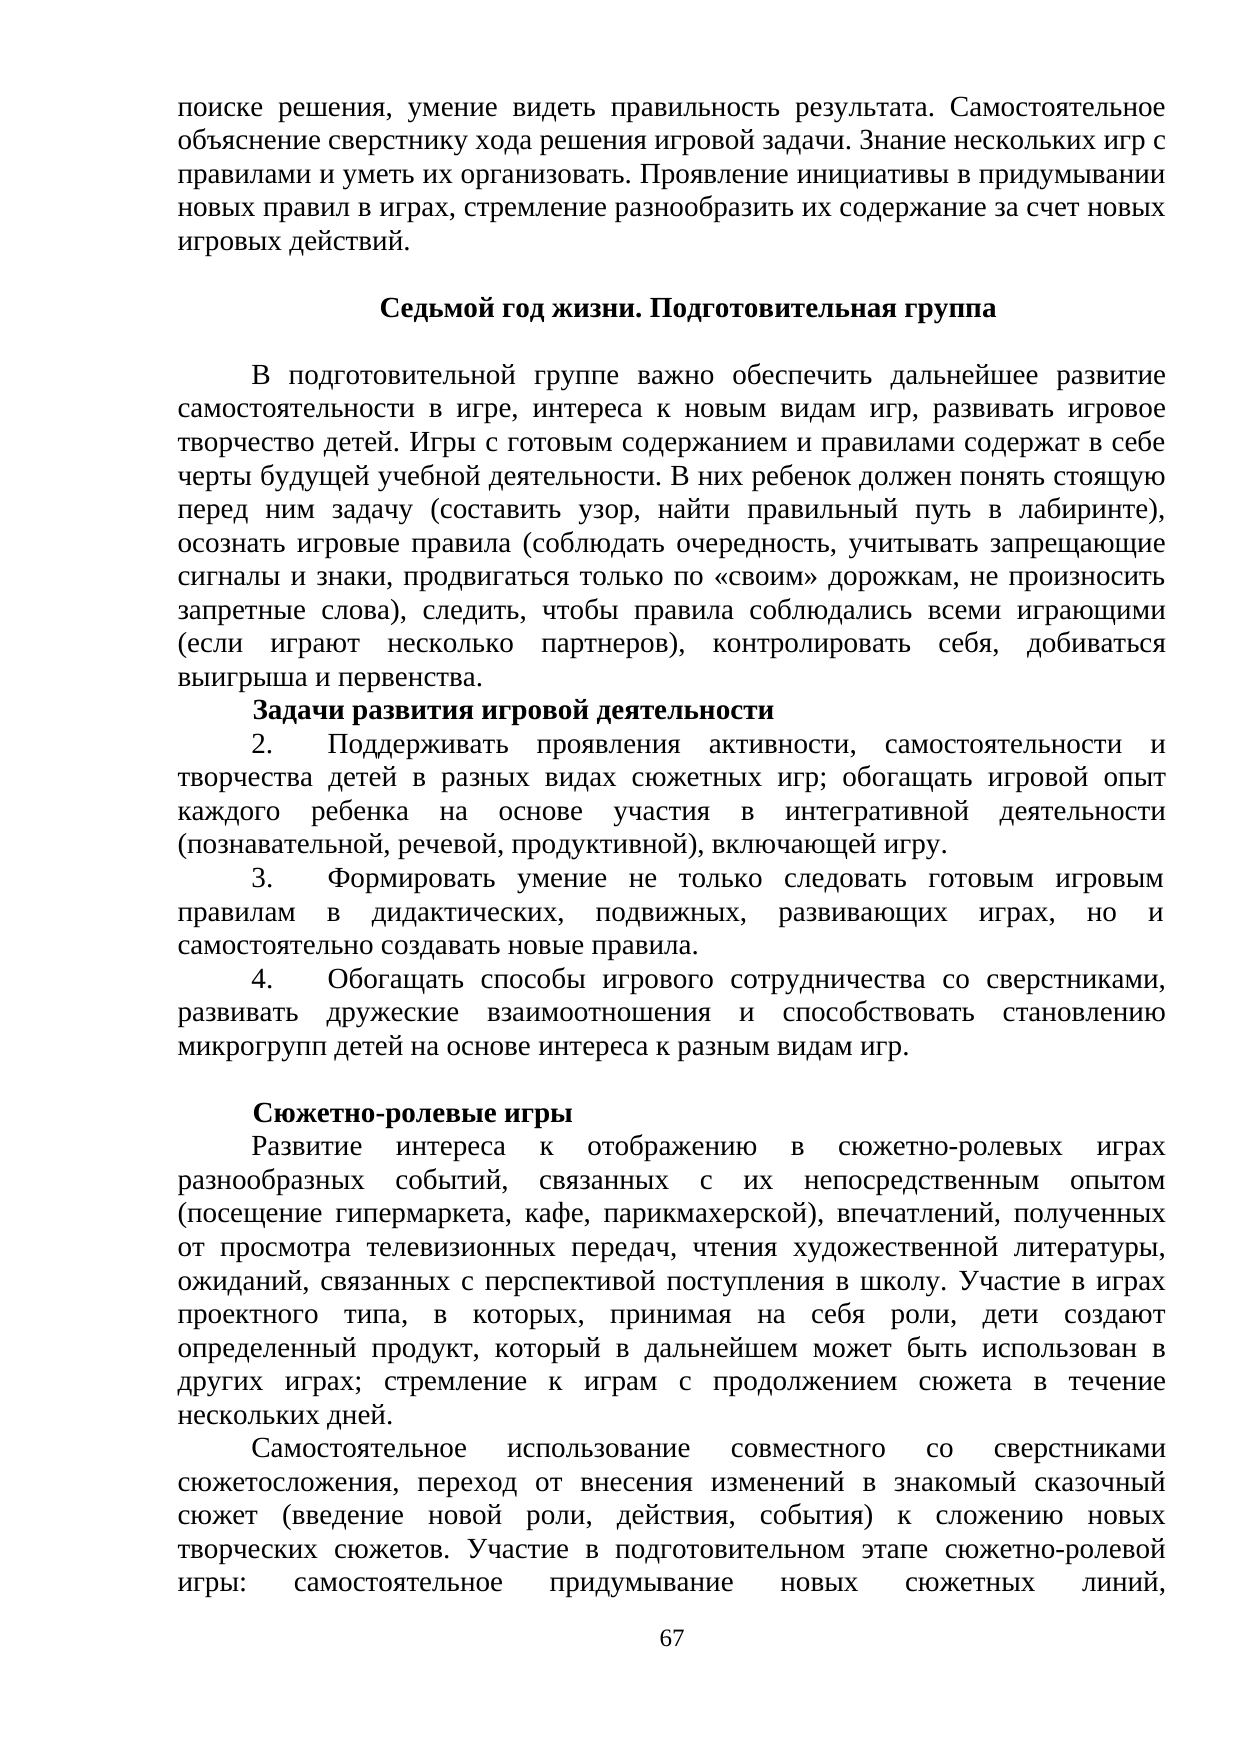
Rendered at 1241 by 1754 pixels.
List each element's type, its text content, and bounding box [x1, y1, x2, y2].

text В подготовительной группе важно обеспечить дальнейшее развитие самостоятельности в игре, интереса к новым видам игр, развивать игровое творчество детей. Игры с готовым содержанием и правилами содержат в себе черты будущей учебной деятельности. В них ребенок должен понять стоящую перед ним задачу (составить узор, найти правильный путь в лабиринте), осознать игровые правила (соблюдать очередность, учитывать запрещающие сигналы и знаки, продвигаться только по «своим» дорожкам, не произносить запретные слова), следить, чтобы правила соблюдались всеми играющими (если играют несколько партнеров), контролировать себя, добиваться выигрыша и первенства. [177, 357, 1167, 692]
text Сюжетно-ролевые игры [252, 1095, 1167, 1128]
list Обогащать способы игрового сотрудничества со сверстниками, развивать дружеские взаимоотношения и способствовать становлению микрогрупп детей на основе интереса к разным видам игр. [177, 961, 1167, 1061]
text Задачи развития игровой деятельности [252, 692, 1167, 726]
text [177, 89, 1167, 256]
list Формировать умение не только следовать готовым игровым правилам в дидактических, подвижных, развивающих играх, но и самостоятельно создавать новые правила. [177, 860, 1164, 961]
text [177, 1430, 1167, 1598]
list Поддерживать проявления активности, самостоятельности и творчества детей в разных видах сюжетных игр; обогащать игровой опыт каждого ребенка на основе участия в интегративной деятельности (познавательной, речевой, продуктивной), включающей игру. [177, 726, 1167, 860]
text Седьмой год жизни. Подготовительная группа [379, 290, 1167, 323]
text Развитие интереса к отображению в сюжетно-ролевых играх разнообразных событий, связанных с их непосредственным опытом (посещение гипермаркета, кафе, парикмахерской), впечатлений, полученных от просмотра телевизионных передач, чтения художественной литературы, ожиданий, связанных с перспективой поступления в школу. Участие в играх проектного типа, в которых, принимая на себя роли, дети создают определенный продукт, который в дальнейшем может быть использован в других играх; стремление к играм с продолжением сюжета в течение нескольких дней. [177, 1128, 1167, 1430]
